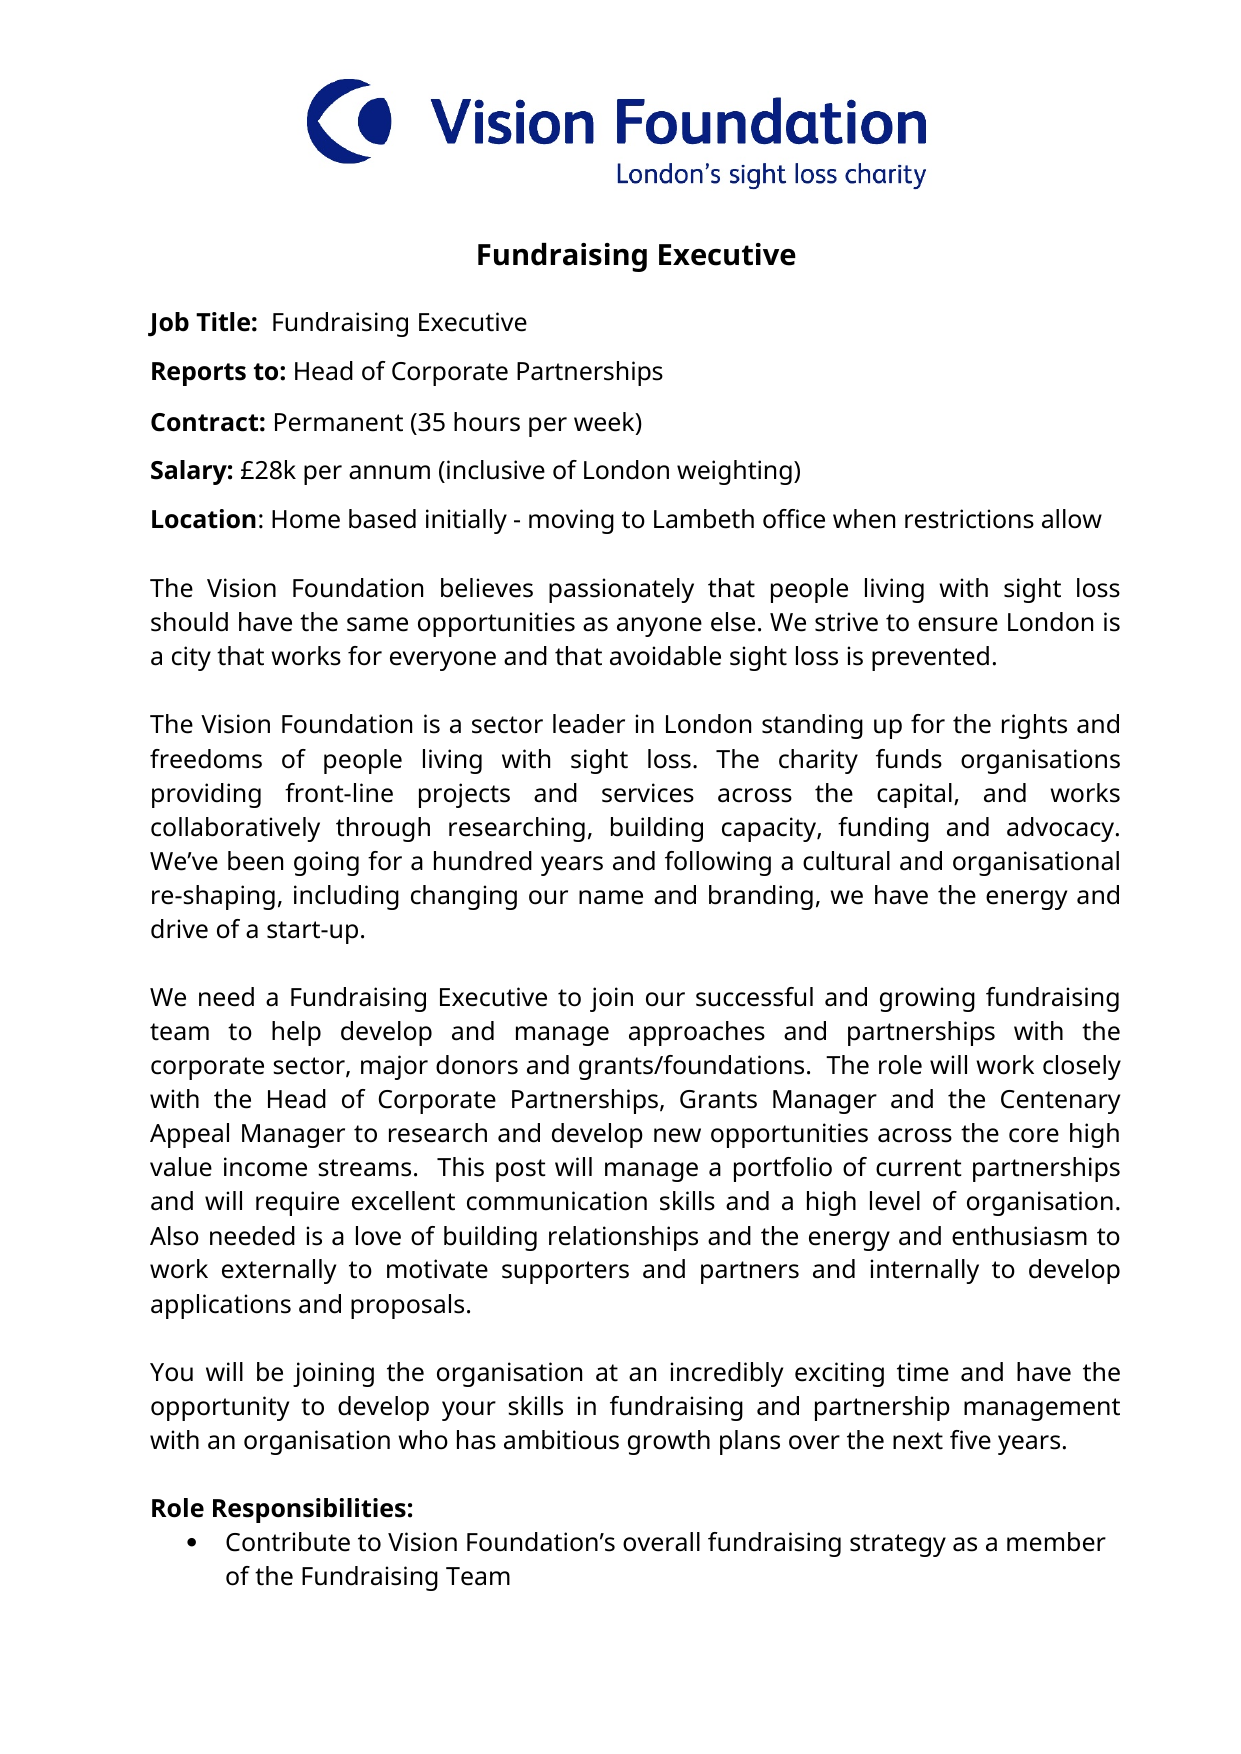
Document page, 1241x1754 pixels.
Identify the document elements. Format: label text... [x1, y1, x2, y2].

text Role Responsibilities: [150, 1491, 1122, 1525]
list Contribute to Vision Foundation’s overall fundraising strategy as a member of the Fundraising Team [187, 1525, 1122, 1593]
text The Vision Foundation believes passionately that people living with sight loss should have the same opportunities as anyone else. We strive to ensure London is a city that works for everyone and that avoidable sight loss is prevented. [150, 571, 1122, 673]
text Location: Home based initially - moving to Lambeth office when restrictions allow [150, 502, 1122, 536]
text Contract: Permanent (35 hours per week) [150, 404, 1122, 438]
text The Vision Foundation is a sector leader in London standing up for the rights and freedoms of people living with sight loss. The charity funds organisations providing front-line projects and services across the capital, and works collaboratively through researching, building capacity, funding and advocacy. We’ve been going for a hundred years and following a cultural and organisational re-shaping, including changing our name and branding, we have the energy and drive of a start-up. [150, 707, 1122, 946]
text Salary: £28k per annum (inclusive of London weighting) [150, 453, 1122, 487]
text We need a Fundraising Executive to join our successful and growing fundraising team to help develop and manage approaches and partnerships with the corporate sector, major donors and grants/foundations. The role will work closely with the Head of Corporate Partnerships, Grants Manager and the Centenary Appeal Manager to research and develop new opportunities across the core high value income streams. This post will manage a portfolio of current partnerships and will require excellent communication skills and a high level of organisation. Also needed is a love of building relationships and the energy and enthusiasm to work externally to motivate supporters and partners and internally to develop applications and proposals. [150, 980, 1122, 1320]
text Job Title: Fundraising Executive [150, 305, 1122, 339]
picture [264, 36, 968, 227]
text You will be joining the organisation at an incredibly exciting time and have the opportunity to develop your skills in fundraising and partnership management with an organisation who has ambitious growth plans over the next five years. [150, 1354, 1122, 1457]
text Fundraising Executive [150, 234, 1122, 273]
text Reports to: Head of Corporate Partnerships [150, 353, 1122, 387]
